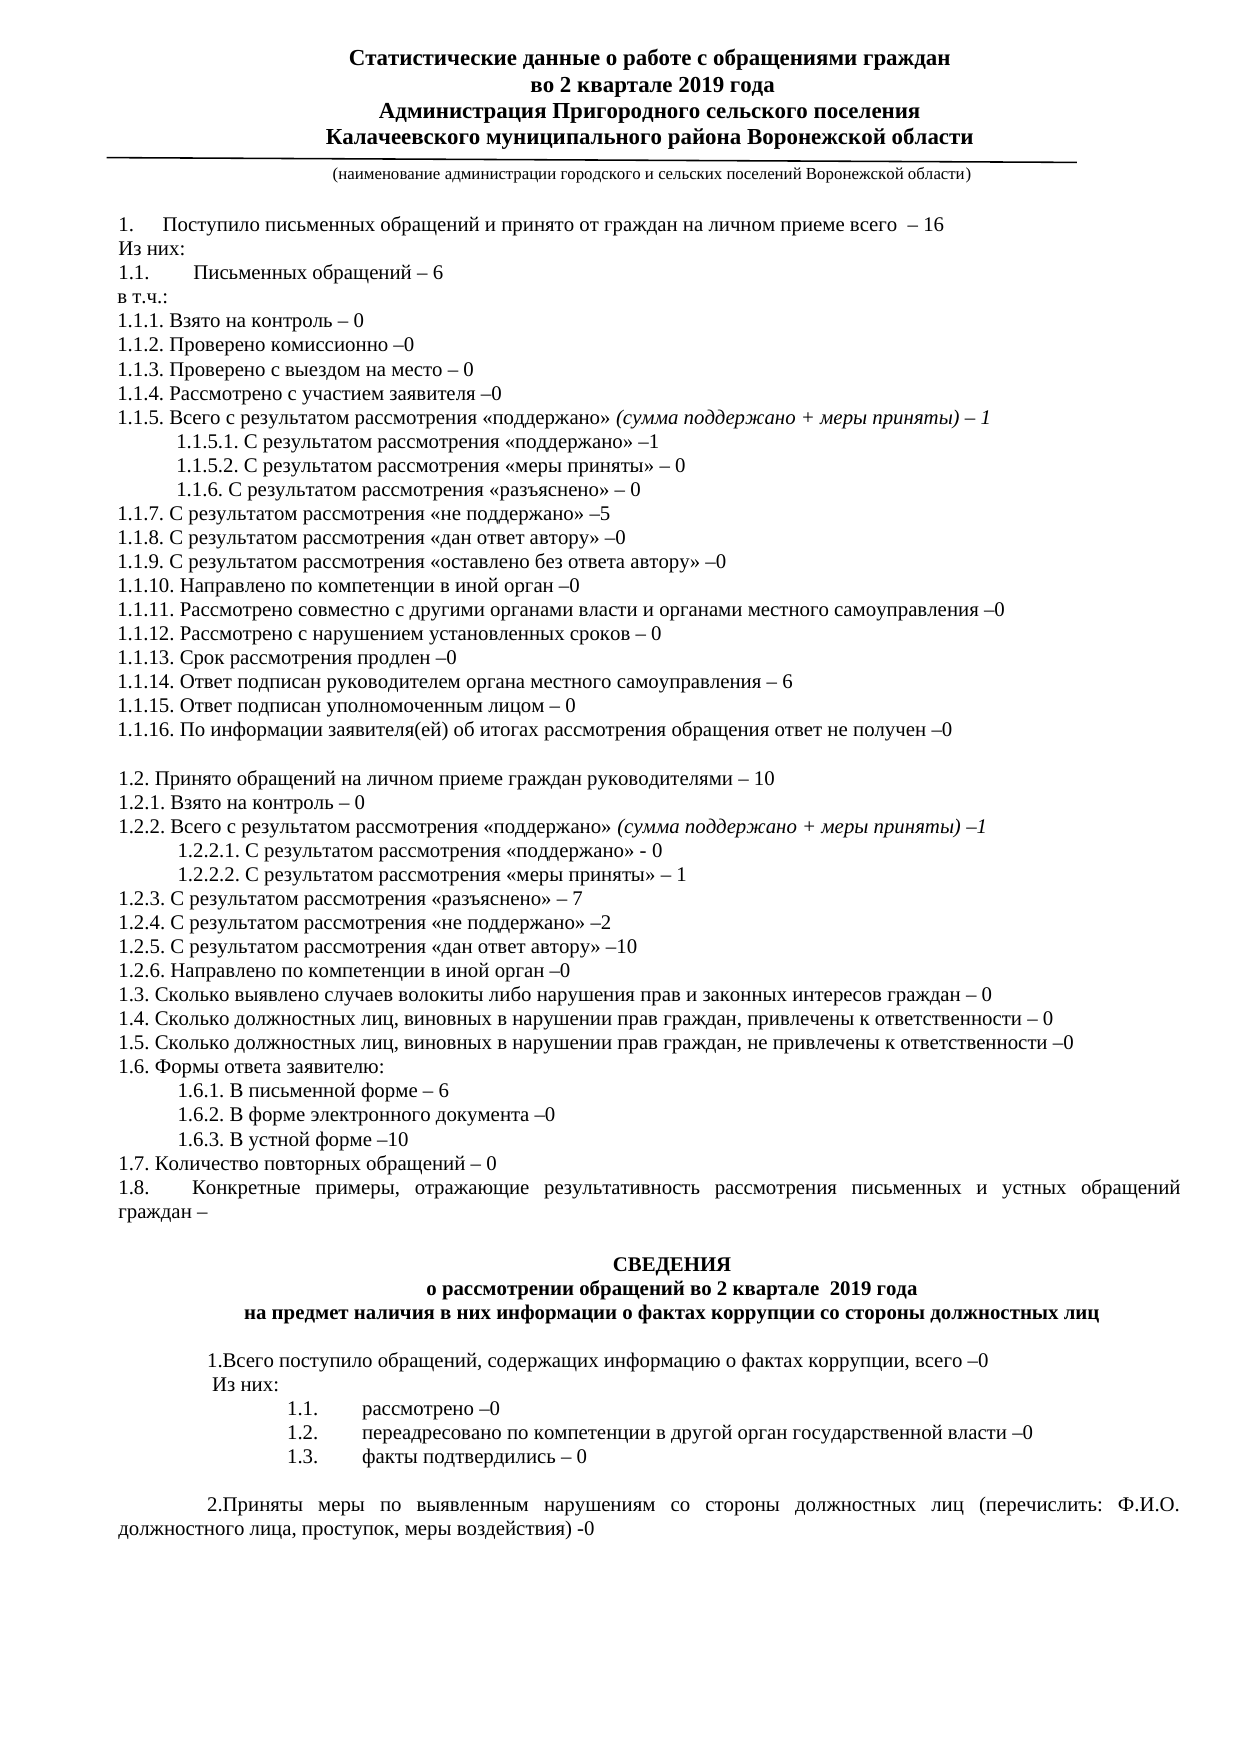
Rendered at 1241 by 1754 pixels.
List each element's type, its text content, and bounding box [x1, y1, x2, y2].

text 1.6.2. В форме электронного документа –0 [118, 1102, 1181, 1126]
text (наименование администрации городского и сельских поселений Воронежской области) [118, 150, 1181, 183]
text в т.ч.: [117, 284, 1181, 308]
list рассмотрено –0 [287, 1396, 1181, 1420]
text Администрация Пригородного сельского поселения [118, 97, 1181, 123]
text 1.1.3. Проверено с выездом на место – 0 [117, 356, 1181, 381]
text 1.1.9. С результатом рассмотрения «оставлено без ответа автору» –0 [117, 549, 1181, 573]
text Калачеевского муниципального района Воронежской области [118, 123, 1181, 150]
text 1.2.6. Направлено по компетенции в иной орган –0 [118, 958, 1181, 982]
text 1.1.1. Взято на контроль – 0 [117, 308, 1181, 332]
text 1.1.11. Рассмотрено совместно с другими органами власти и органами местного самоуправления –0 [117, 597, 1181, 621]
text 1.1.12. Рассмотрено с нарушением установленных сроков – 0 [117, 621, 1181, 645]
text 1.3. Сколько выявлено случаев волокиты либо нарушения прав и законных интересов граждан – 0 [118, 982, 1181, 1006]
text 1.2.4. С результатом рассмотрения «не поддержано» –2 [118, 910, 1181, 934]
text 1.4. Сколько должностных лиц, виновных в нарушении прав граждан, привлечены к ответственности – 0 [118, 1006, 1181, 1030]
text 1.1.5.1. С результатом рассмотрения «поддержано» –1 [176, 429, 1181, 453]
text 1.2.2. Всего с результатом рассмотрения «поддержано» (сумма поддержано + меры приняты) –1 [118, 814, 1181, 838]
text 1.2. Принято обращений на личном приеме граждан руководителями – 10 [118, 766, 1181, 789]
text 1.1.2. Проверено комиссионно –0 [117, 332, 1181, 356]
text Статистические данные о работе с обращениями граждан [118, 44, 1181, 71]
text 1.6.1. В письменной форме – 6 [118, 1078, 1181, 1102]
text 1.1.5.2. С результатом рассмотрения «меры приняты» – 0 [176, 453, 1181, 477]
text 1.1.15. Ответ подписан уполномоченным лицом – 0 [117, 693, 1181, 717]
text 1.1.6. С результатом рассмотрения «разъяснено» – 0 [176, 477, 1181, 501]
list факты подтвердились – 0 [287, 1444, 1181, 1468]
text Из них: [118, 1372, 1181, 1396]
text 1.2.2.1. С результатом рассмотрения «поддержано» - 0 [118, 838, 1181, 862]
text 1.1.7. С результатом рассмотрения «не поддержано» –5 [117, 501, 1181, 525]
text 1.1.16. По информации заявителя(ей) об итогах рассмотрения обращения ответ не получен –0 [117, 717, 1181, 741]
list Письменных обращений – 6 [118, 260, 1181, 284]
text 1.1.8. С результатом рассмотрения «дан ответ автору» –0 [117, 525, 1181, 549]
text 1.1.5. Всего с результатом рассмотрения «поддержано» (сумма поддержано + меры приняты) – 1 [117, 404, 1181, 429]
text 1.1.13. Срок рассмотрения продлен –0 [117, 645, 1181, 669]
text 1.Всего поступило обращений, содержащих информацию о фактах коррупции, всего –0 [118, 1348, 1181, 1372]
text 1.2.2.2. С результатом рассмотрения «меры приняты» – 1 [118, 862, 1181, 886]
text СВЕДЕНИЯ [118, 1251, 1181, 1276]
text 1.1.10. Направлено по компетенции в иной орган –0 [117, 573, 1181, 597]
text на предмет наличия в них информации о фактах коррупции со стороны должностных лиц [118, 1299, 1181, 1324]
text 1.6.3. В устной форме –10 [118, 1126, 1181, 1151]
text 1.7. Количество повторных обращений – 0 [118, 1151, 1181, 1174]
text 2.Приняты меры по выявленным нарушениям со стороны должностных лиц (перечислить: Ф.И.О. должностного лица, проступок, меры воздействия) -0 [118, 1492, 1181, 1540]
text 1.6. Формы ответа заявителю: [118, 1054, 1181, 1078]
text во 2 квартале 2019 года [118, 71, 1181, 97]
text Из них: [118, 236, 1181, 260]
list Поступило письменных обращений и принято от граждан на личном приеме всего – 16 [118, 212, 1181, 236]
text 1.5. Сколько должностных лиц, виновных в нарушении прав граждан, не привлечены к ответственности –0 [118, 1030, 1181, 1054]
text 1.1.4. Рассмотрено с участием заявителя –0 [117, 381, 1181, 404]
text о рассмотрении обращений во 2 квартале 2019 года [118, 1276, 1181, 1299]
list Конкретные примеры, отражающие результативность рассмотрения письменных и устных обращений граждан – [118, 1174, 1181, 1223]
text 1.1.14. Ответ подписан руководителем органа местного самоуправления – 6 [117, 669, 1181, 693]
text 1.2.1. Взято на контроль – 0 [118, 789, 1181, 814]
list переадресовано по компетенции в другой орган государственной власти –0 [287, 1420, 1181, 1444]
text 1.2.3. С результатом рассмотрения «разъяснено» – 7 [118, 886, 1181, 910]
text 1.2.5. С результатом рассмотрения «дан ответ автору» –10 [118, 934, 1181, 958]
